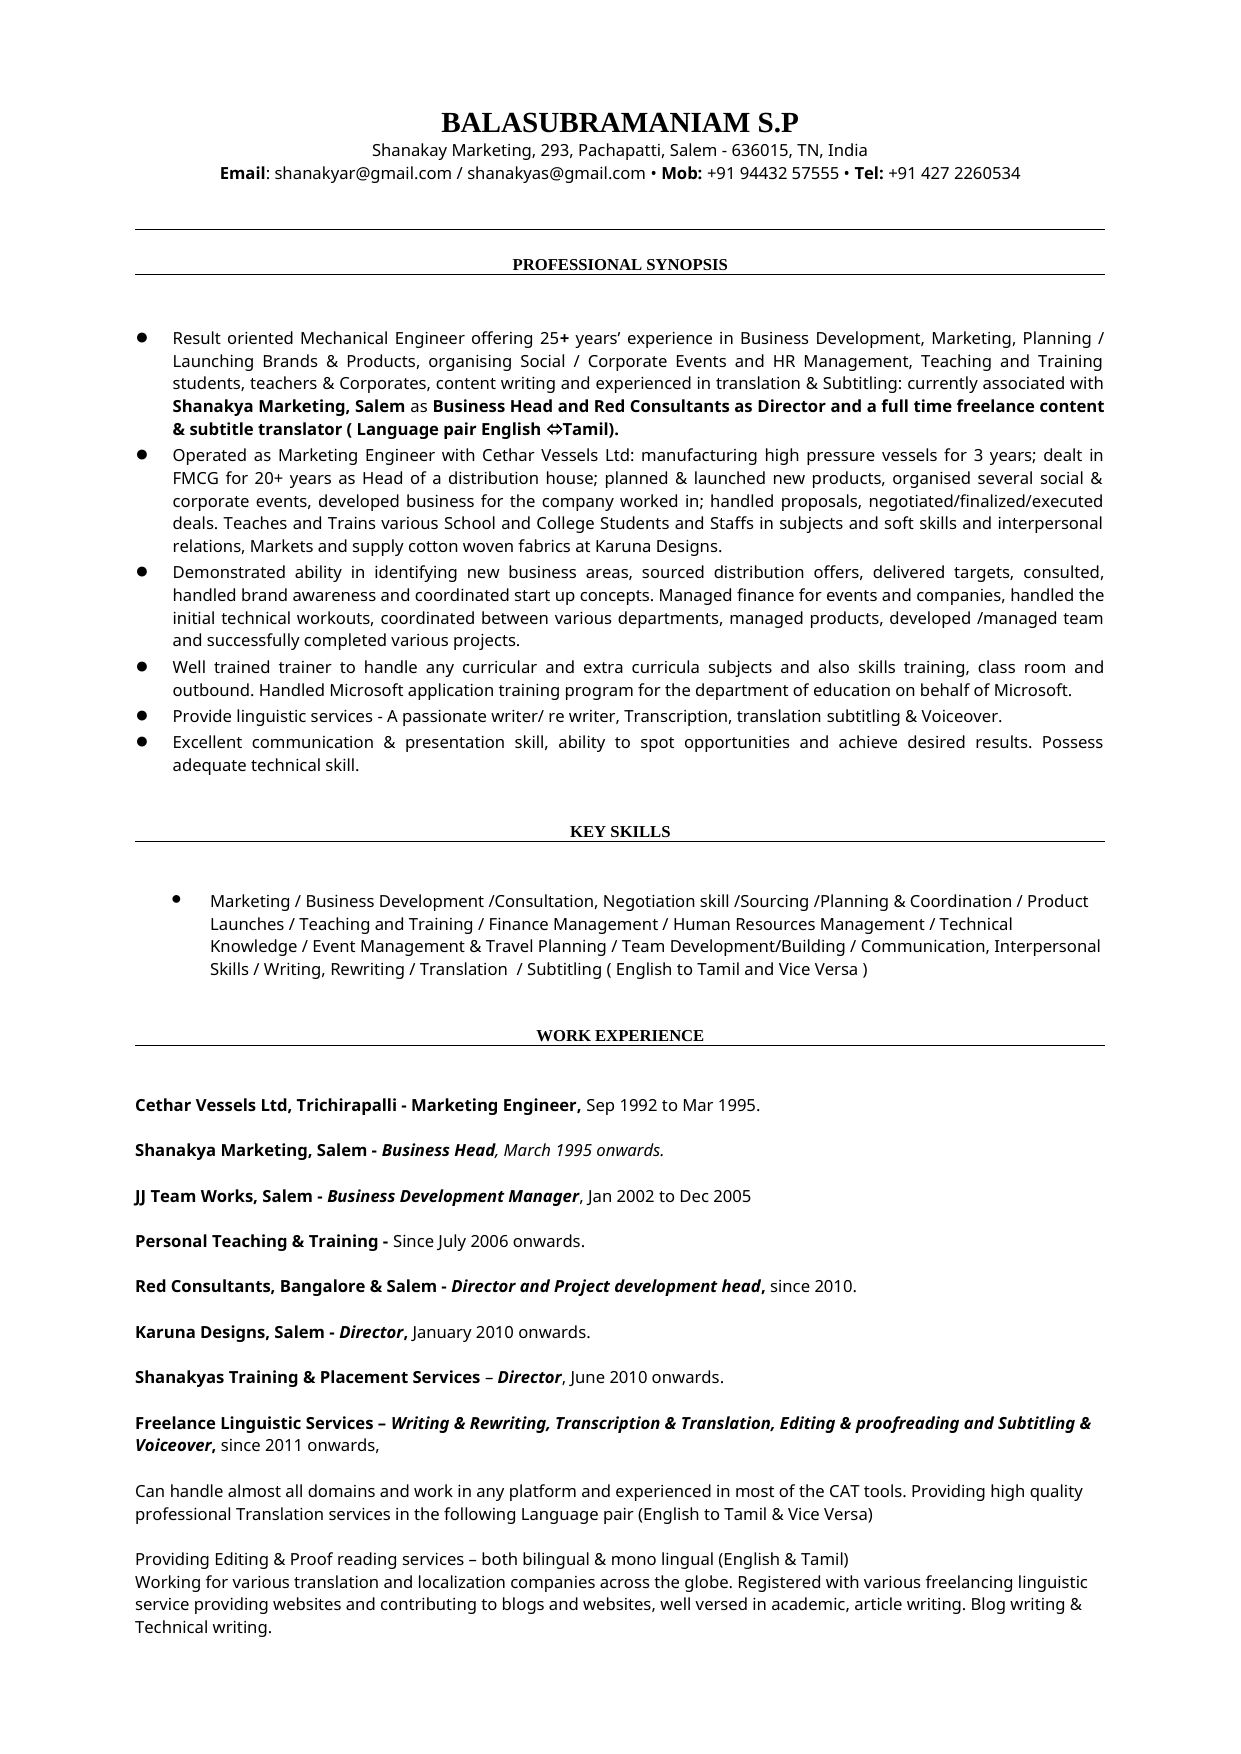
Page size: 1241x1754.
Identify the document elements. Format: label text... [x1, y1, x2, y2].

text JJ Team Works, Salem - Business Development Manager, Jan 2002 to Dec 2005 [135, 1184, 1105, 1207]
text Freelance Linguistic Services – Writing & Rewriting, Transcription & Translation, Editing & proofreading and Subtitling & Voiceover, since 2011 onwards, [135, 1411, 1105, 1457]
title BALASUBRAMANIAM S.P [135, 105, 1105, 138]
text Shanakay Marketing, 293, Pachapatti, Salem - 636015, TN, India [135, 138, 1105, 161]
list Operated as Marketing Engineer with Cethar Vessels Ltd: manufacturing high pressure vessels for 3 years; dealt in FMCG for 20+ years as Head of a distribution house; planned & launched new products, organised several social & corporate events, developed business for the company worked in; handled proposals, negotiated/finalized/executed deals. Teaches and Trains various School and College Students and Staffs in subjects and soft skills and interpersonal relations, Markets and supply cotton woven fabrics at Karuna Designs. [135, 440, 1105, 557]
text Shanakya Marketing, Salem - Business Head, March 1995 onwards. [135, 1139, 1105, 1161]
text Working for various translation and localization companies across the globe. Registered with various freelancing linguistic service providing websites and contributing to blogs and websites, well versed in academic, article writing. Blog writing & Technical writing. [135, 1570, 1105, 1638]
text Providing Editing & Proof reading services – both bilingual & mono lingual (English & Tamil) [135, 1547, 1105, 1570]
list Well trained trainer to handle any curricular and extra curricula subjects and also skills training, class room and outbound. Handled Microsoft application training program for the department of education on behalf of Microsoft. [135, 652, 1105, 701]
subtitle Cethar Vessels Ltd, Trichirapalli - Marketing Engineer, Sep 1992 to Mar 1995. [135, 1093, 1105, 1116]
text Can handle almost all domains and work in any platform and experienced in most of the CAT tools. Providing high quality professional Translation services in the following Language pair (English to Tamil & Vice Versa) [135, 1479, 1105, 1525]
text Shanakyas Training & Placement Services – Director, June 2010 onwards. [135, 1366, 1105, 1388]
text Karuna Designs, Salem - Director, January 2010 onwards. [135, 1320, 1105, 1343]
text Email: shanakyar@gmail.com / shanakyas@gmail.com • Mob: +91 94432 57555 • Tel: +91 427 2260534 [135, 161, 1105, 184]
text Personal Teaching & Training - Since July 2006 onwards. [135, 1229, 1105, 1252]
subtitle KEY SKILLS [135, 822, 1105, 841]
list Provide linguistic services - A passionate writer/ re writer, Transcription, translation subtitling & Voiceover. [135, 701, 1105, 727]
list Demonstrated ability in identifying new business areas, sourced distribution offers, delivered targets, consulted, handled brand awareness and coordinated start up concepts. Managed finance for events and companies, handled the initial technical workouts, coordinated between various departments, managed products, developed /managed team and successfully completed various projects. [135, 557, 1105, 652]
list Marketing / Business Development /Consultation, Negotiation skill /Sourcing /Planning & Coordination / Product Launches / Teaching and Training / Finance Management / Human Resources Management / Technical Knowledge / Event Management & Travel Planning / Team Development/Building / Communication, Interpersonal Skills / Writing, Rewriting / Translation / Subtitling ( English to Tamil and Vice Versa ) [172, 889, 1105, 980]
subtitle PROFESSIONAL SYNOPSIS [135, 255, 1105, 274]
subtitle WORK EXPERIENCE [135, 1026, 1105, 1045]
text Red Consultants, Bangalore & Salem - Director and Project development head, since 2010. [135, 1275, 1105, 1298]
list Excellent communication & presentation skill, ability to spot opportunities and achieve desired results. Possess adequate technical skill. [135, 727, 1105, 776]
list Result oriented Mechanical Engineer offering 25+ years’ experience in Business Development, Marketing, Planning / Launching Brands & Products, organising Social / Corporate Events and HR Management, Teaching and Training students, teachers & Corporates, content writing and experienced in translation & Subtitling: currently associated with Shanakya Marketing, Salem as Business Head and Red Consultants as Director and a full time freelance content & subtitle translator ( Language pair English Tamil). [135, 323, 1105, 440]
